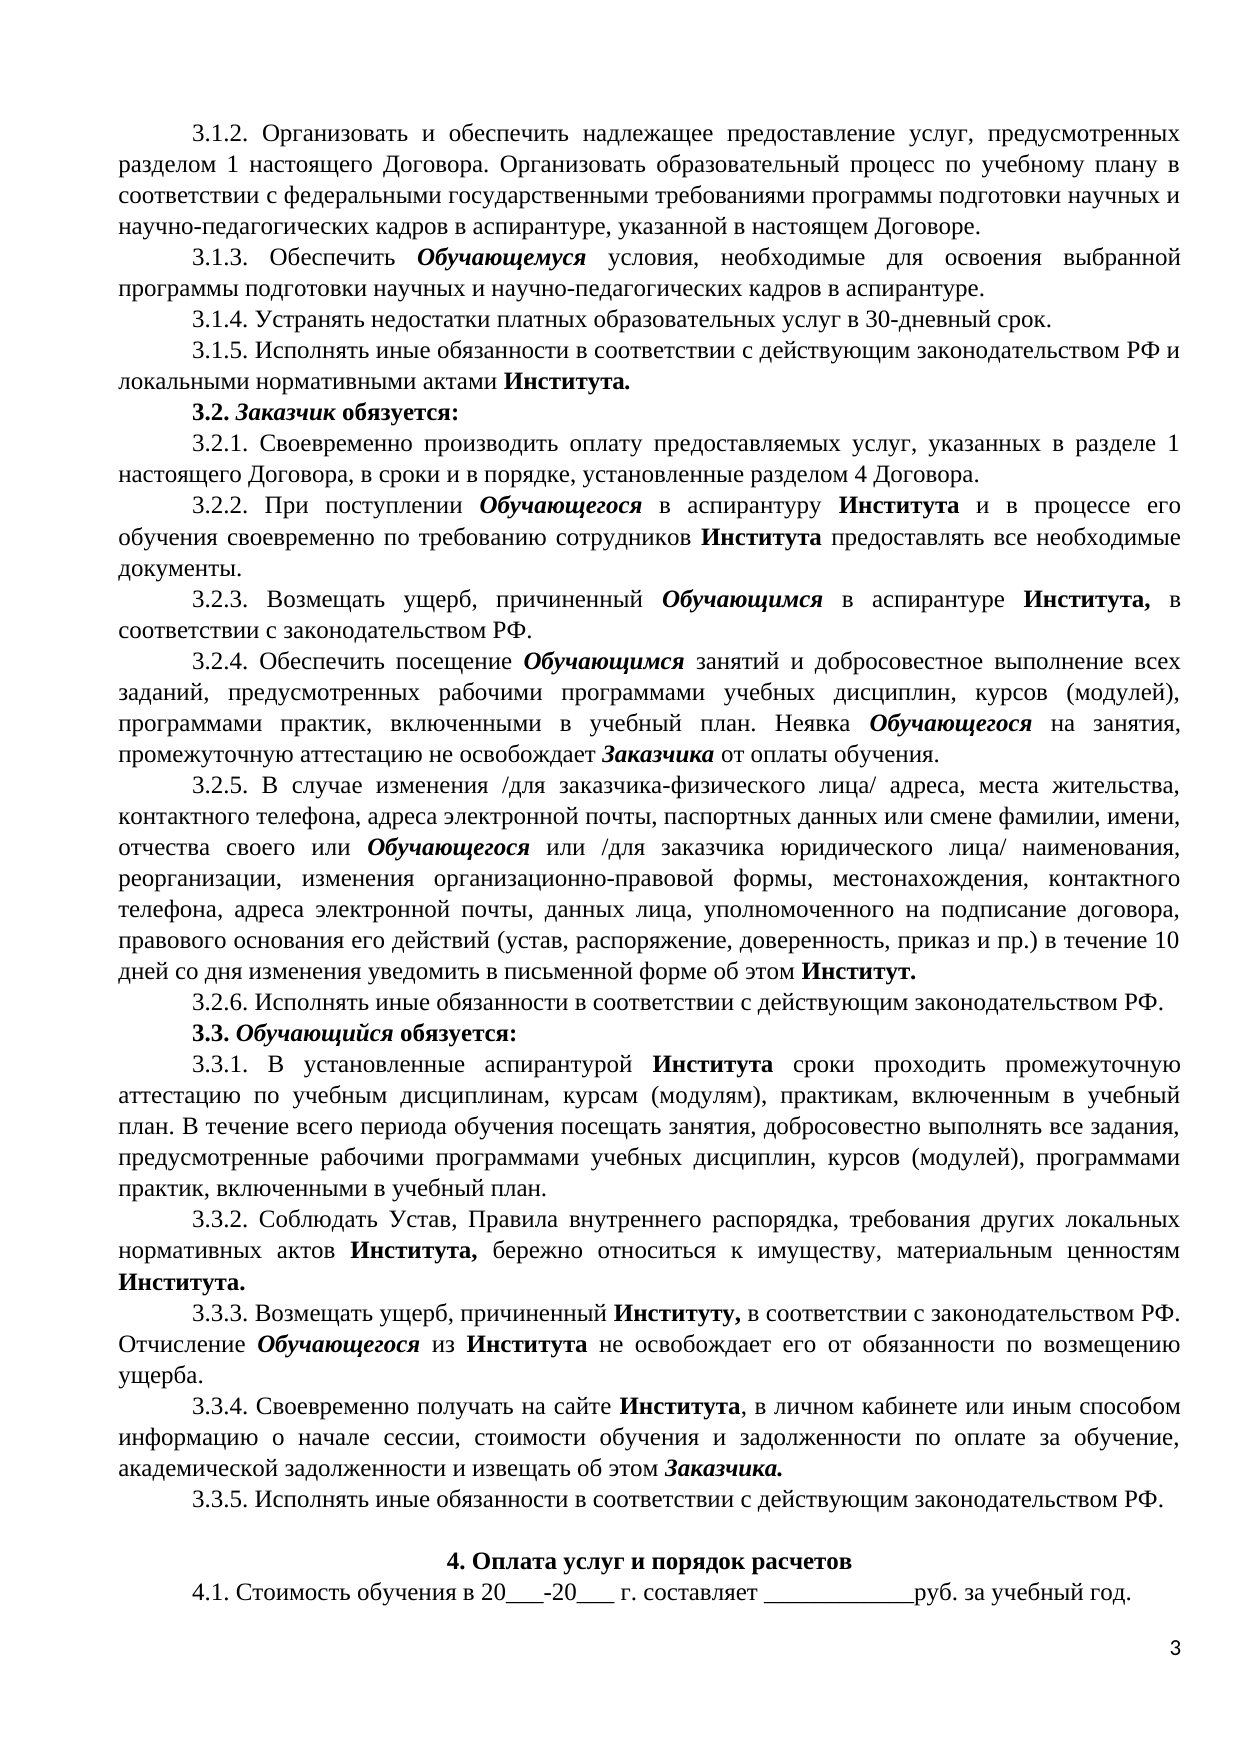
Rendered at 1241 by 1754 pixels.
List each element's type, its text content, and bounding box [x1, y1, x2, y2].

text 3.2.5. В случае изменения /для заказчика-физического лица/ адреса, места жительства, контактного телефона, адреса электронной почты, паспортных данных или смене фамилии, имени, отчества своего или Обучающегося или /для заказчика юридического лица/ наименования, реорганизации, изменения организационно-правовой формы, местонахождения, контактного телефона, адреса электронной почты, данных лица, уполномоченного на подписание договора, правового основания его действий (устав, распоряжение, доверенность, приказ и пр.) в течение 10 дней со дня изменения уведомить в письменной форме об этом Институт. [118, 770, 1181, 985]
text 3.3.2. Соблюдать Устав, Правила внутреннего распорядка, требования других локальных нормативных актов Института, бережно относиться к имуществу, материальным ценностям Института. [118, 1204, 1181, 1295]
text 3.1.2. Организовать и обеспечить надлежащее предоставление услуг, предусмотренных разделом 1 настоящего Договора. Организовать образовательный процесс по учебному плану в соответствии с федеральными государственными требованиями программы подготовки научных и научно-педагогических кадров в аспирантуре, указанной в настоящем Договоре. [118, 118, 1181, 240]
text 4. Оплата услуг и порядок расчетов [118, 1546, 1181, 1575]
text 3.1.3. Обеспечить Обучающемуся условия, необходимые для освоения выбранной программы подготовки научных и научно-педагогических кадров в аспирантуре. [118, 242, 1181, 302]
text 3.2.6. Исполнять иные обязанности в соответствии с действующим законодательством РФ. [118, 987, 1181, 1016]
text 3.1.5. Исполнять иные обязанности в соответствии с действующим законодательством РФ и локальными нормативными актами Института. [118, 335, 1181, 395]
text 3.3. Обучающийся обязуется: [118, 1018, 1181, 1047]
text 3.3.4. Своевременно получать на сайте Института, в личном кабинете или иным способом информацию о начале сессии, стоимости обучения и задолженности по оплате за обучение, академической задолженности и извещать об этом Заказчика. [118, 1391, 1181, 1482]
text 3.3.5. Исполнять иные обязанности в соответствии с действующим законодательством РФ. [118, 1484, 1181, 1513]
text 3.2.2. При поступлении Обучающегося в аспирантуру Института и в процессе его обучения своевременно по требованию сотрудников Института предоставлять все необходимые документы. [118, 491, 1181, 581]
text 3.2. Заказчик обязуется: [118, 397, 1181, 426]
text 3.3.1. В установленные аспирантурой Института сроки проходить промежуточную аттестацию по учебным дисциплинам, курсам (модулям), практикам, включенным в учебный план. В течение всего периода обучения посещать занятия, добросовестно выполнять все задания, предусмотренные рабочими программами учебных дисциплин, курсов (модулей), программами практик, включенными в учебный план. [118, 1049, 1181, 1202]
text 3.2.3. Возмещать ущерб, причиненный Обучающимся в аспирантуре Института, в соответствии с законодательством РФ. [118, 584, 1181, 643]
text 4.1. Стоимость обучения в 20___-20___ г. составляет ____________руб. за учебный год. [118, 1577, 1181, 1606]
text 3.2.1. Своевременно производить оплату предоставляемых услуг, указанных в разделе 1 настоящего Договора, в сроки и в порядке, установленные разделом 4 Договора. [118, 428, 1181, 488]
text 3.1.4. Устранять недостатки платных образовательных услуг в 30-дневный срок. [118, 304, 1181, 333]
text 3.2.4. Обеспечить посещение Обучающимся занятий и добросовестное выполнение всех заданий, предусмотренных рабочими программами учебных дисциплин, курсов (модулей), программами практик, включенными в учебный план. Неявка Обучающегося на занятия, промежуточную аттестацию не освобождает Заказчика от оплаты обучения. [118, 646, 1181, 768]
text 3.3.3. Возмещать ущерб, причиненный Институту, в соответствии с законодательством РФ. Отчисление Обучающегося из Института не освобождает его от обязанности по возмещению ущерба. [118, 1298, 1181, 1388]
